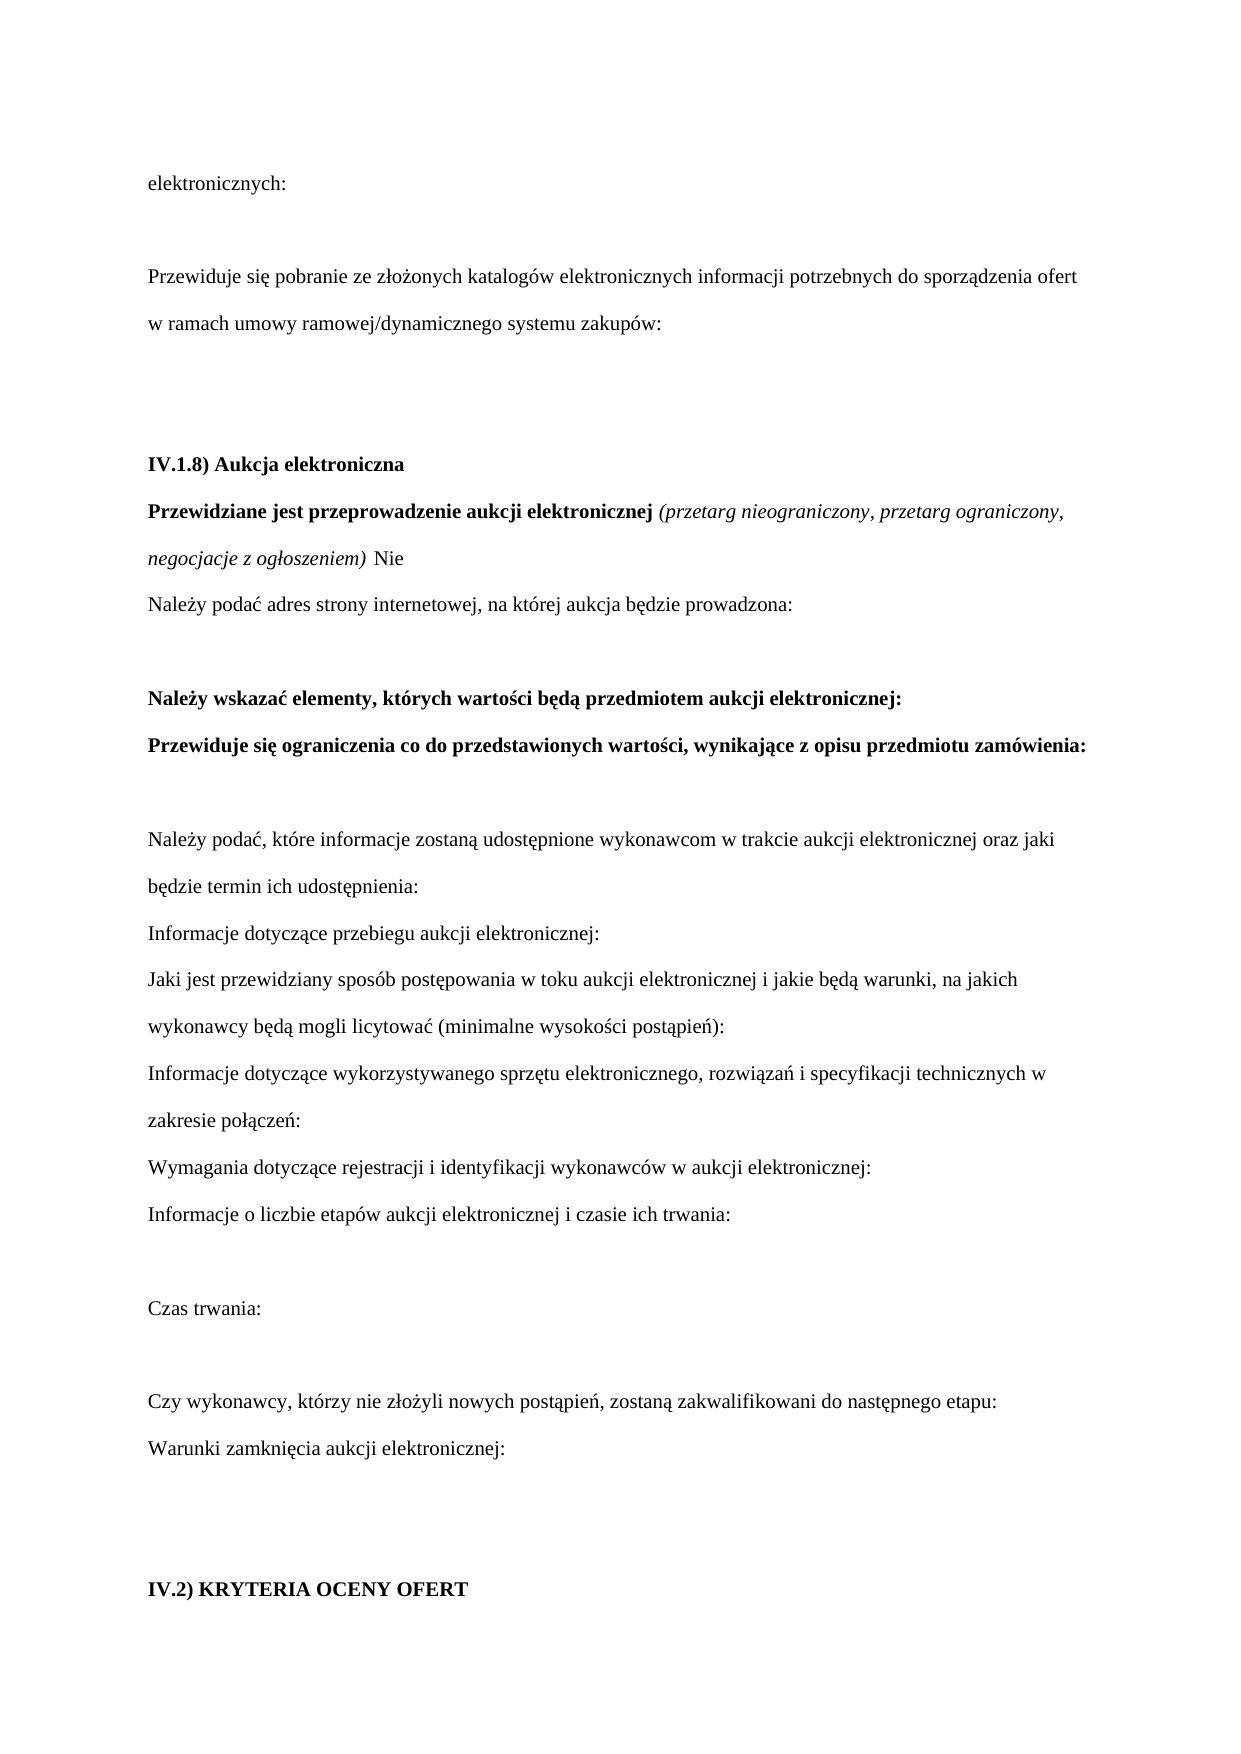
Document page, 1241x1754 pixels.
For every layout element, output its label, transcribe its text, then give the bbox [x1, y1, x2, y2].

text Czas trwania: Czy wykonawcy, którzy nie złożyli nowych postąpień, zostaną zakwalifikowani do następnego etapu: Warunki zamknięcia aukcji elektronicznej: [148, 1226, 1093, 1507]
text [148, 148, 1093, 382]
text IV.1.8) Aukcja elektroniczna Przewidziane jest przeprowadzenie aukcji elektronicznej (przetarg nieograniczony, przetarg ograniczony, negocjacje z ogłoszeniem) Nie Należy podać adres strony internetowej, na której aukcja będzie prowadzona: Należy wskazać elementy, których wartości będą przedmiotem aukcji elektronicznej: Przewiduje się ograniczenia co do przedstawionych wartości, wynikające z opisu przedmiotu zamówienia: Należy podać, które informacje zostaną udostępnione wykonawcom w trakcie aukcji elektronicznej oraz jaki będzie termin ich udostępnienia: Informacje dotyczące przebiegu aukcji elektronicznej: Jaki jest przewidziany sposób postępowania w toku aukcji elektronicznej i jakie będą warunki, na jakich wykonawcy będą mogli licytować (minimalne wysokości postąpień): Informacje dotyczące wykorzystywanego sprzętu elektronicznego, rozwiązań i specyfikacji technicznych w zakresie połączeń: Wymagania dotyczące rejestracji i identyfikacji wykonawców w aukcji elektronicznej: Informacje o liczbie etapów aukcji elektronicznej i czasie ich trwania: [148, 382, 1093, 1226]
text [148, 1507, 1093, 1601]
